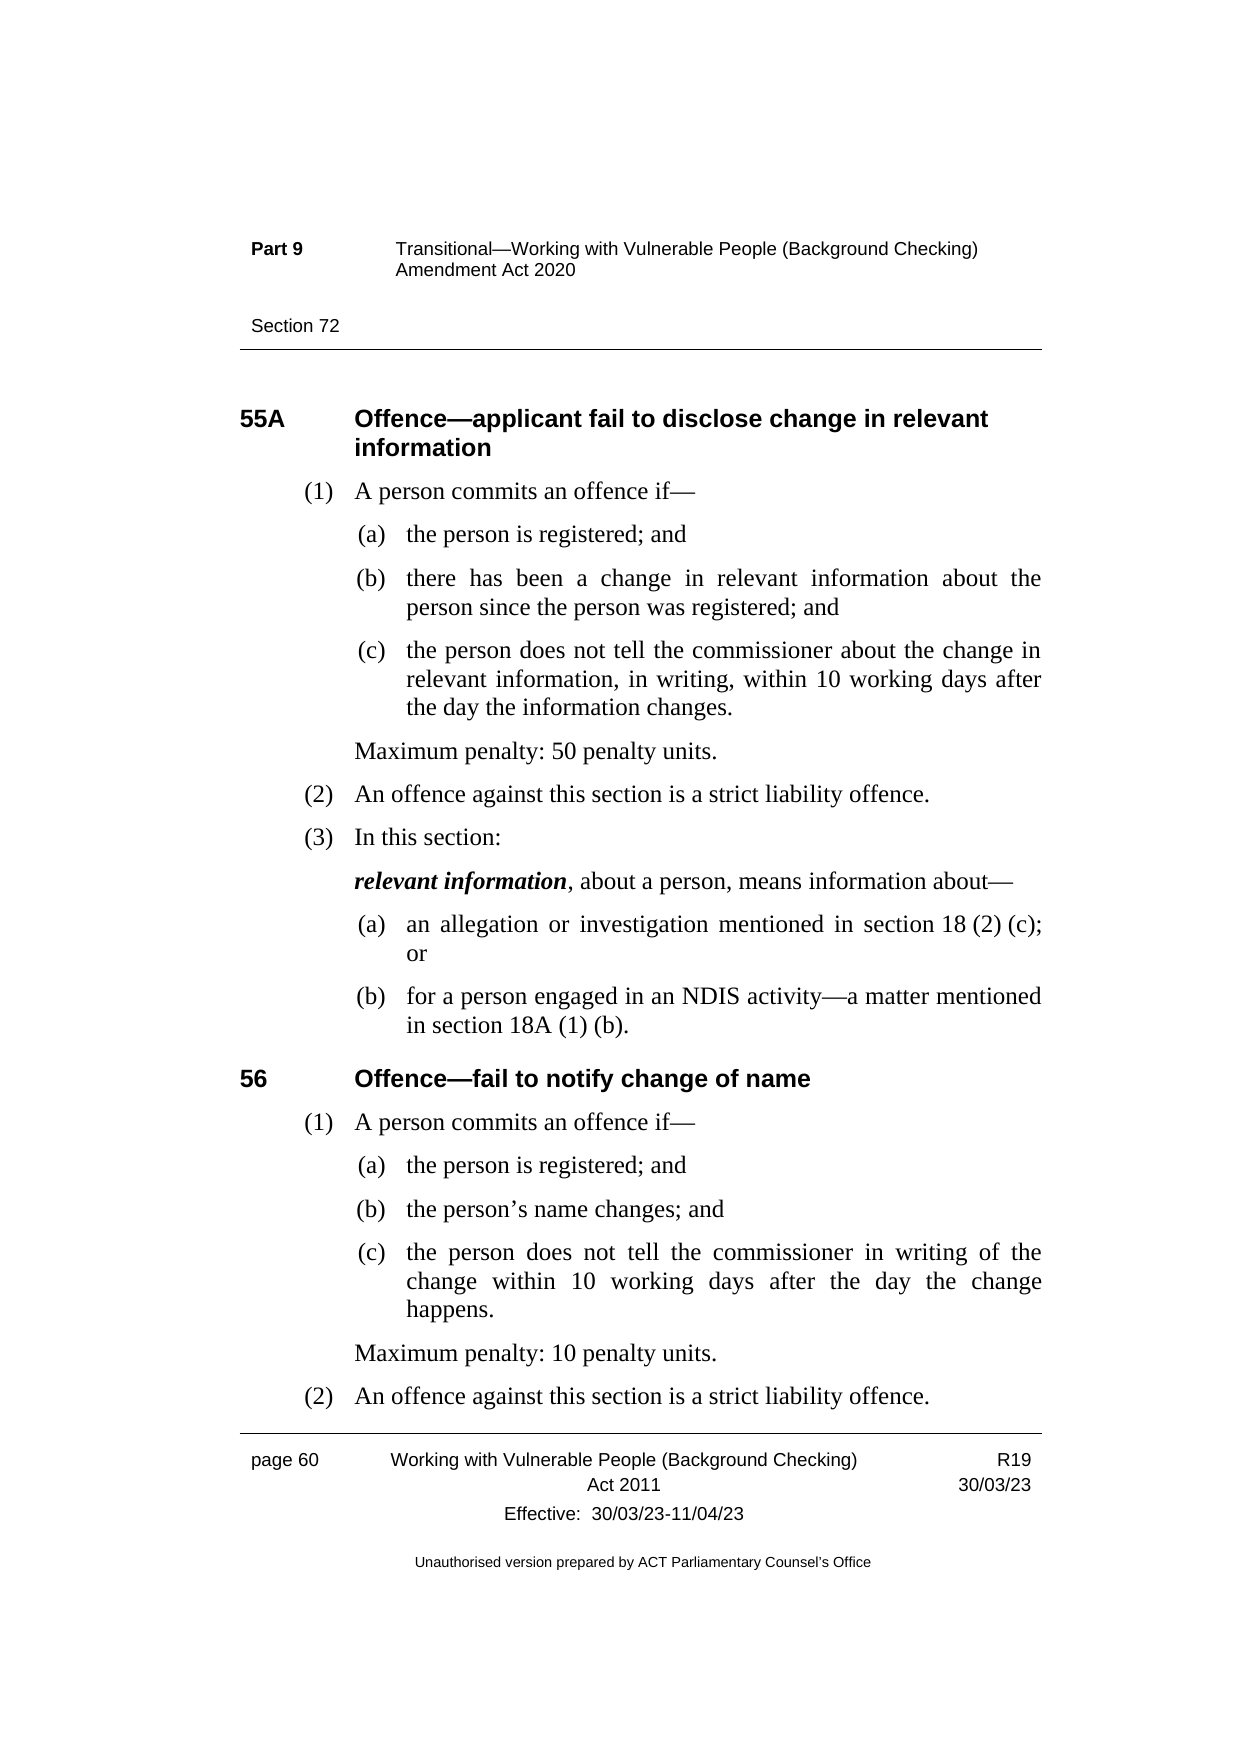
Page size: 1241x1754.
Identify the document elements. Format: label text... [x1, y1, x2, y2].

text 55A Offence—applicant fail to disclose change in relevant information [239, 404, 1042, 462]
text (a) an allegation or investigation mentioned in section 18 (2) (c); or [239, 909, 1042, 967]
text relevant information, about a person, means information about— [354, 866, 1042, 894]
text Maximum penalty: 50 penalty units. [354, 736, 1042, 764]
text (b) for a person engaged in an NDIS activity—a matter mentioned in section 18A (1) (b). [239, 981, 1042, 1039]
text Maximum penalty: 10 penalty units. [354, 1338, 1042, 1367]
text (b) there has been a change in relevant information about the person since the person was registered; and [239, 563, 1042, 620]
text (a) the person is registered; and [239, 519, 1042, 548]
text (1) A person commits an offence if— [239, 476, 1042, 505]
text (3) In this section: [239, 822, 1042, 851]
text (b) the person’s name changes; and [239, 1194, 1042, 1222]
text (c) the person does not tell the commissioner about the change in relevant information, in writing, within 10 working days after the day the information changes. [239, 635, 1042, 721]
text 56 Offence—fail to notify change of name [239, 1064, 1042, 1092]
text (1) A person commits an offence if— [239, 1107, 1042, 1136]
text (a) the person is registered; and [239, 1150, 1042, 1179]
text (c) the person does not tell the commissioner in writing of the change within 10 working days after the day the change happens. [239, 1237, 1042, 1323]
text (2) An offence against this section is a strict liability offence. [239, 779, 1042, 808]
text (2) An offence against this section is a strict liability offence. [239, 1381, 1042, 1410]
